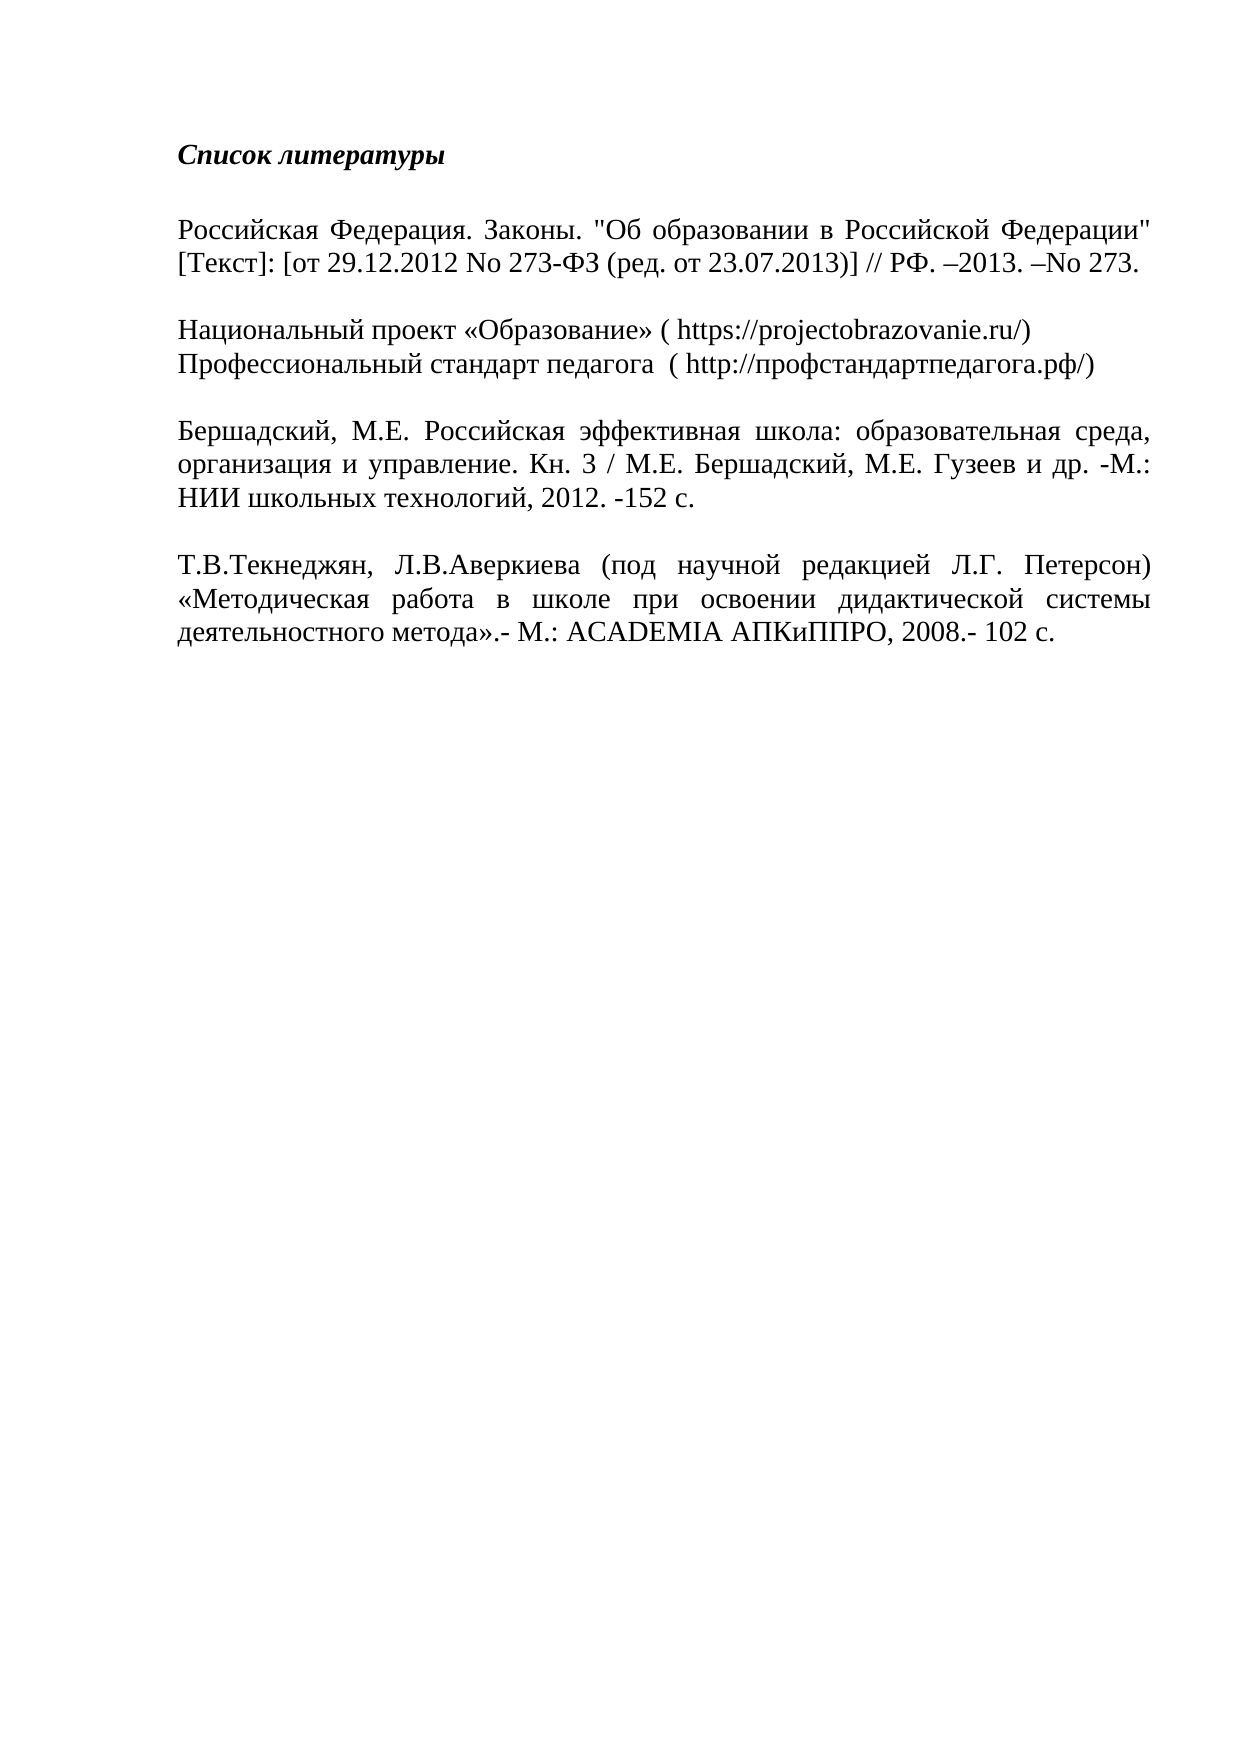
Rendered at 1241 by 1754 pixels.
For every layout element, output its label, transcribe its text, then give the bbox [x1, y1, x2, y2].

text Профессиональный стандарт педагога ( http://профстандартпедагога.рф/) [177, 346, 1152, 379]
text Российская Федерация. Законы. "Об образовании в Российской Федерации" [Текст]: [от 29.12.2012 No 273-ФЗ (ред. от 23.07.2013)] // РФ. –2013. –No 273. [177, 212, 1152, 279]
text Т.В.Текнеджян, Л.В.Аверкиева (под научной редакцией Л.Г. Петерсон) «Методическая работа в школе при освоении дидактической системы деятельностного метода».- М.: ACADEMIA АПКиППРО, 2008.- 102 с. [177, 547, 1152, 648]
text Бершадский, М.Е. Российская эффективная школа: образовательная среда, организация и управление. Кн. 3 / М.Е. Бершадский, М.Е. Гузеев и др. -М.: НИИ школьных технологий, 2012. -152 c. [177, 413, 1152, 514]
text Список литературы [177, 137, 1152, 171]
text Национальный проект «Образование» ( https://projectobrazovanie.ru/) [177, 312, 1152, 346]
